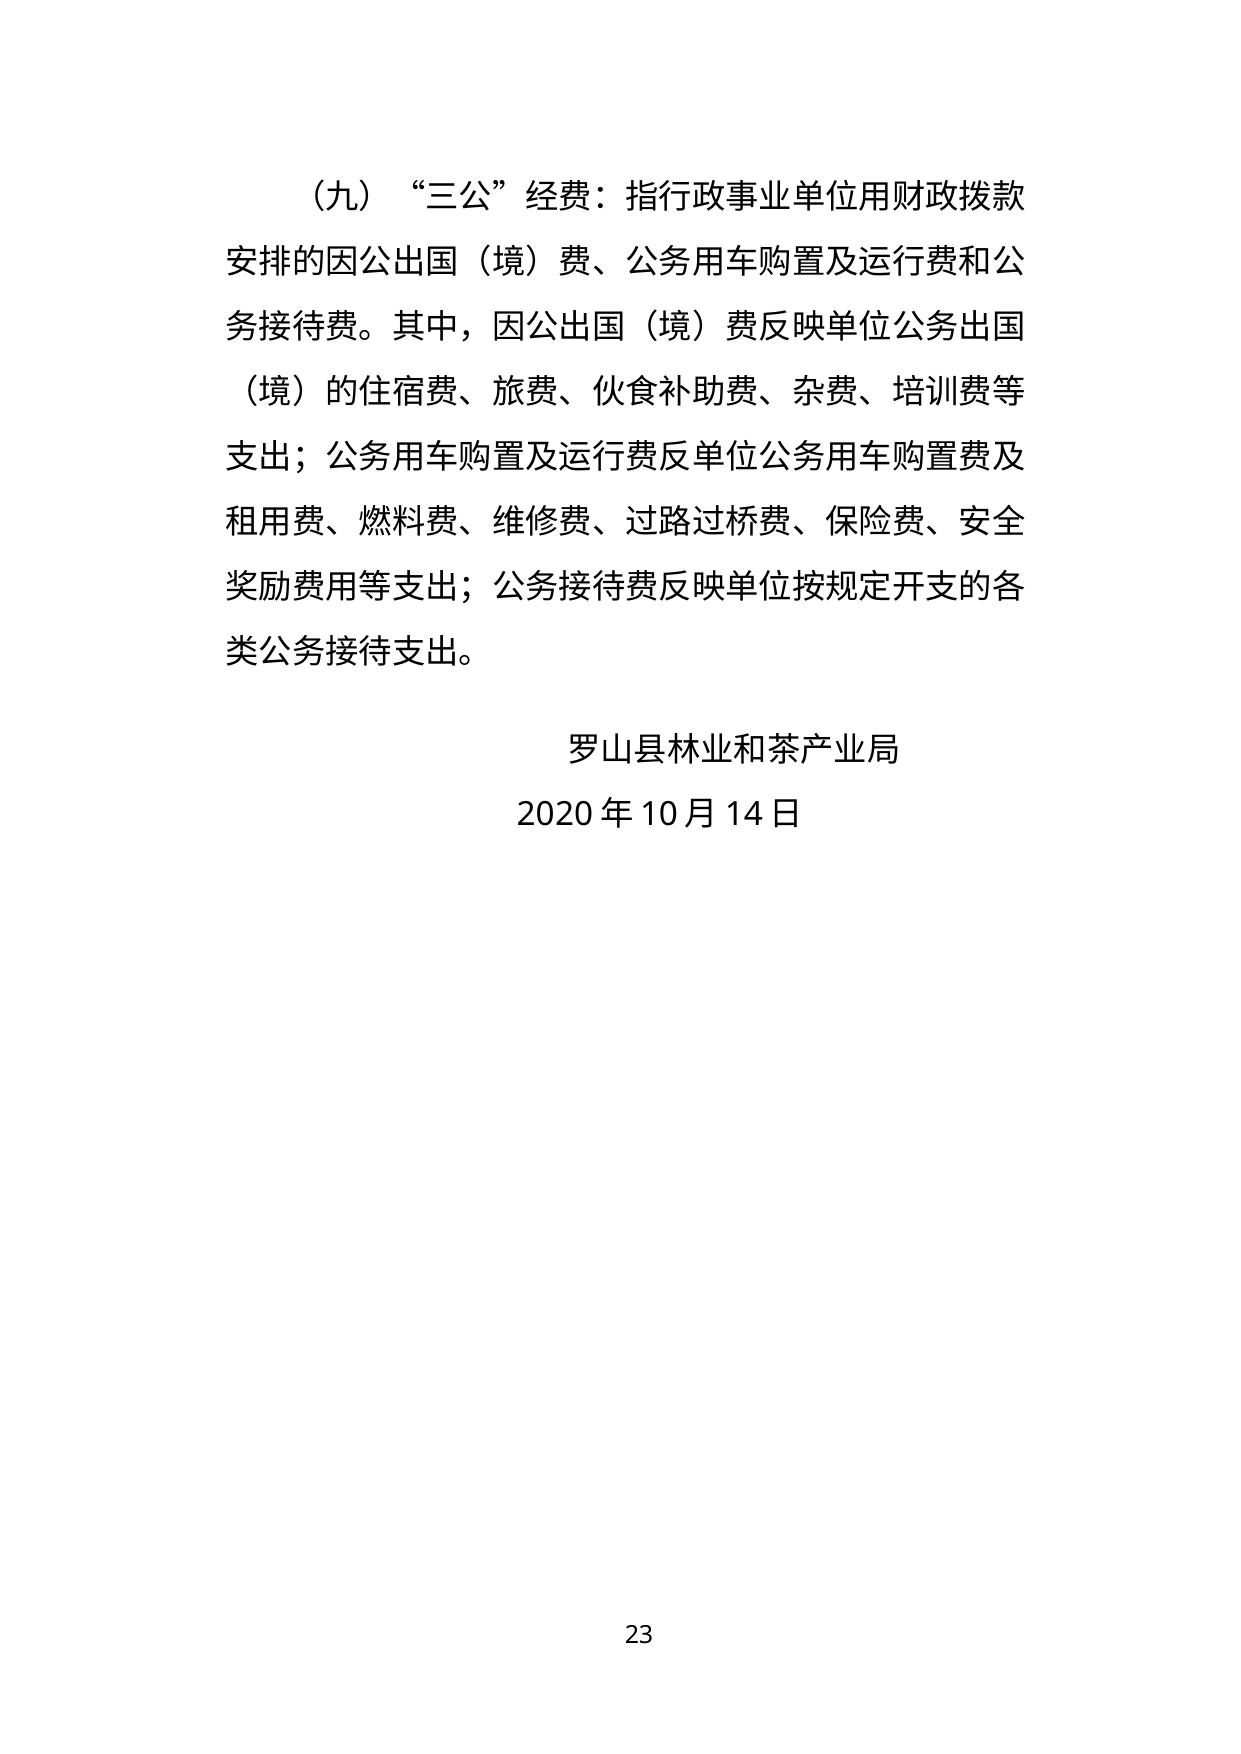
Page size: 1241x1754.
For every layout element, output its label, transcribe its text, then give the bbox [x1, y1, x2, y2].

text （九）“三公”经费：指行政事业单位用财政拨款安排的因公出国（境）费、公务用车购置及运行费和公务接待费。其中，因公出国（境）费反映单位公务出国（境）的住宿费、旅费、伙食补助费、杂费、培训费等支出；公务用车购置及运行费反单位公务用车购置费及租用费、燃料费、维修费、过路过桥费、保险费、安全奖励费用等支出；公务接待费反映单位按规定开支的各类公务接待支出。 [225, 162, 1053, 682]
list 罗山县林业和茶产业局 [336, 714, 1053, 779]
text 2020年10月14日 [225, 779, 1053, 844]
